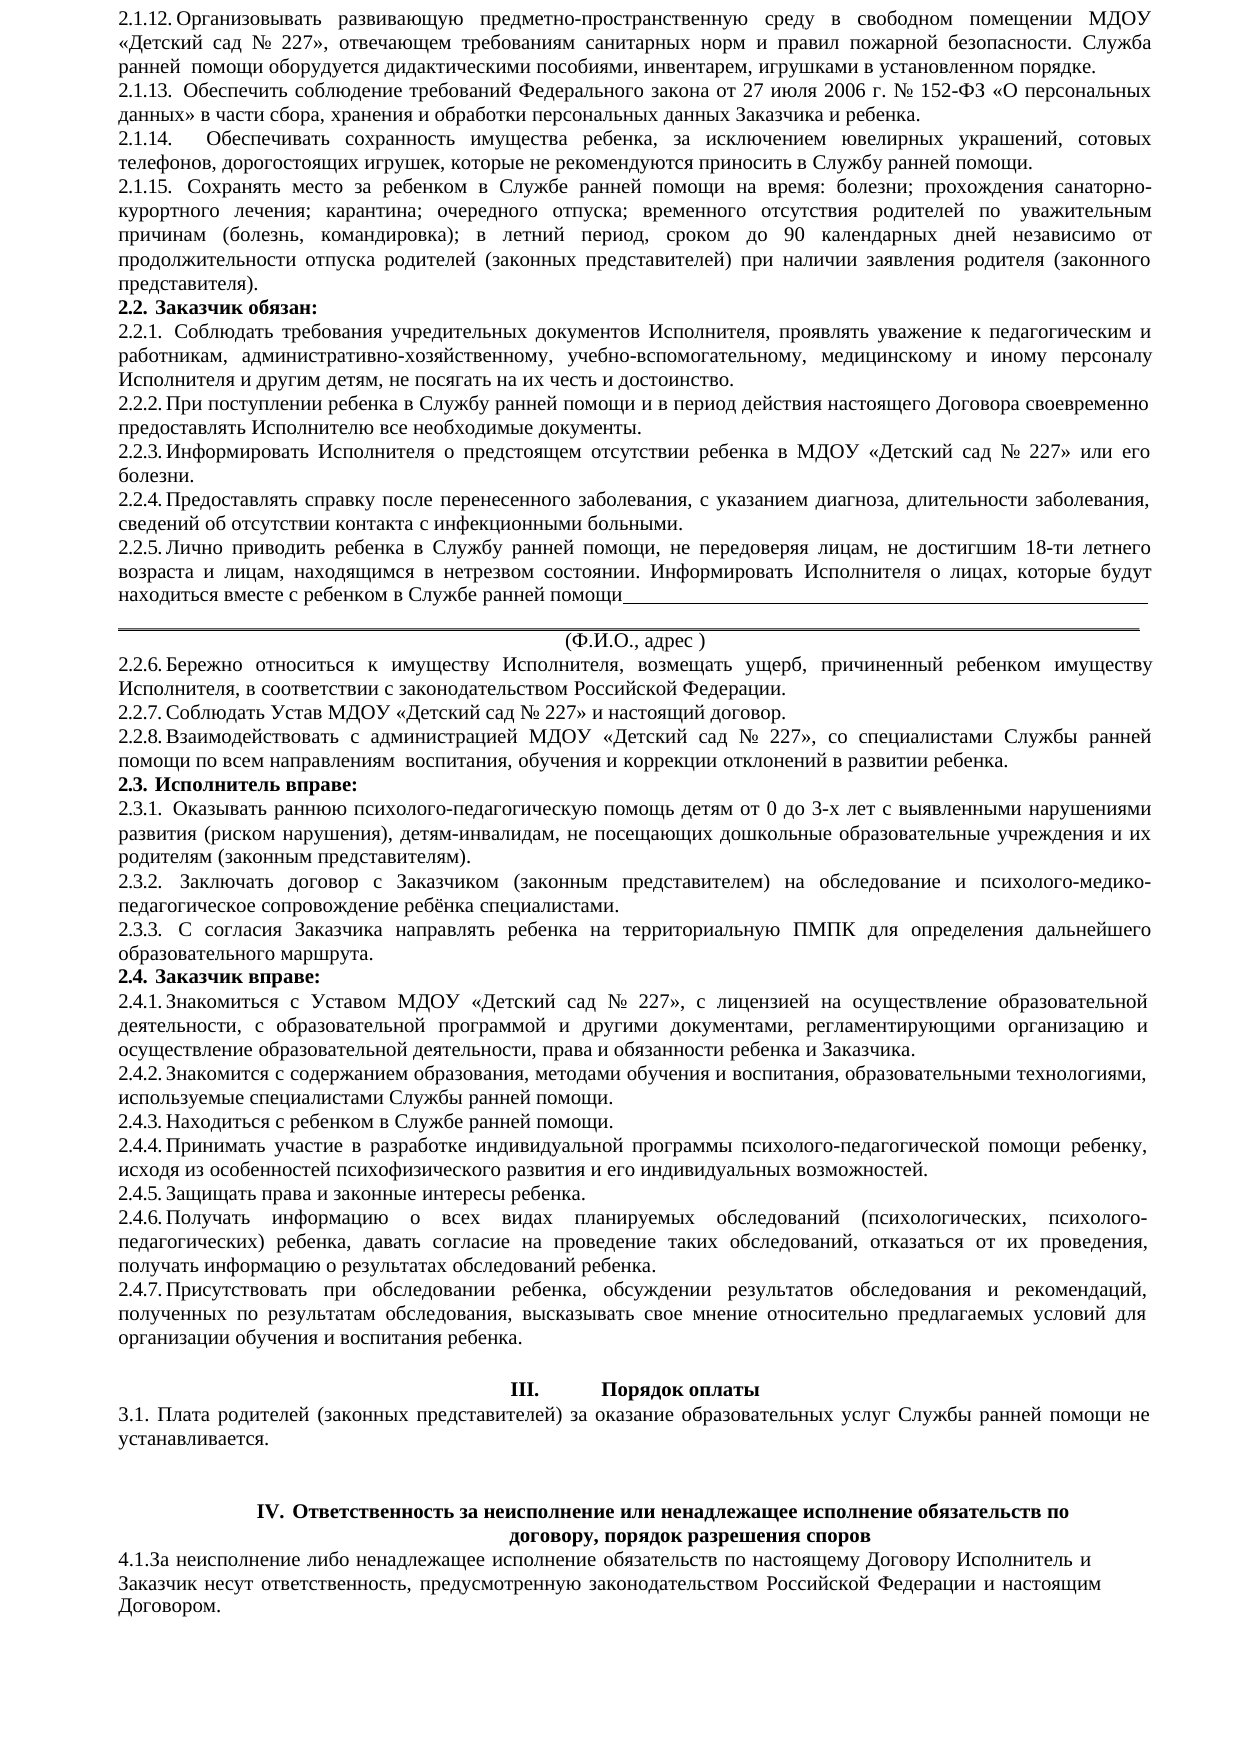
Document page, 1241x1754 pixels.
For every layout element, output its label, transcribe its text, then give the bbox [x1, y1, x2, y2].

list Сохранять место за ребенком в Службе ранней помощи на время: болезни; прохождения санаторно- курортного лечения; карантина; очередного отпуска; временного отсутствия родителей по уважительным причинам (болезнь, командировка); в летний период, сроком до 90 календарных дней независимо от продолжительности отпуска родителей (законных представителей) при наличии заявления родителя (законного представителя). [118, 174, 1152, 294]
list Взаимодействовать с администрацией МДОУ «Детский сад № 227», со специалистами Службы ранней помощи по всем направлениям воспитания, обучения и коррекции отклонений в развитии ребенка. [118, 724, 1152, 772]
list Обеспечить соблюдение требований Федерального закона от 27 июля 2006 г. № 152-ФЗ «О персональных данных» в части сбора, хранения и обработки персональных данных Заказчика и ребенка. [118, 78, 1152, 126]
subtitle Заказчик вправе: [118, 965, 1167, 989]
subtitle Исполнитель вправе: [118, 773, 1167, 796]
list Защищать права и законные интересы ребенка. [118, 1181, 1167, 1205]
subtitle Заказчик обязан: [118, 295, 1167, 319]
list При поступлении ребенка в Службу ранней помощи и в период действия настоящего Договора своевременно предоставлять Исполнителю все необходимые документы. [118, 391, 1151, 439]
list Бережно относиться к имуществу Исполнителя, возмещать ущерб, причиненный ребенком имуществу Исполнителя, в соответствии с законодательством Российской Федерации. [118, 652, 1153, 700]
list Соблюдать Устав МДОУ «Детский сад № 227» и настоящий договор. [118, 700, 1167, 724]
text 3.1. Плата родителей (законных представителей) за оказание образовательных услуг Службы ранней помощи не устанавливается. [118, 1402, 1151, 1450]
list Получать информацию о всех видах планируемых обследований (психологических, психолого- педагогических) ребенка, давать согласие на проведение таких обследований, отказаться от их проведения, получать информацию о результатах обследований ребенка. [118, 1205, 1148, 1277]
list Присутствовать при обследовании ребенка, обсуждении результатов обследования и рекомендаций, полученных по результатам обследования, высказывать свое мнение относительно предлагаемых условий для организации обучения и воспитания ребенка. [118, 1277, 1147, 1349]
list Обеспечивать сохранность имущества ребенка, за исключением ювелирных украшений, сотовых телефонов, дорогостоящих игрушек, которые не рекомендуются приносить в Службу ранней помощи. [118, 126, 1152, 174]
text 4.1.За неисполнение либо ненадлежащее исполнение обязательств по настоящему Договору Исполнитель и Заказчик несут ответственность, предусмотренную законодательством Российской Федерации и настоящим [118, 1547, 1167, 1595]
list Находиться с ребенком в Службе ранней помощи. [118, 1109, 1167, 1133]
text Договором. [118, 1595, 1167, 1617]
subtitle Ответственность за неисполнение или ненадлежащее исполнение обязательств по [256, 1499, 1167, 1523]
list Организовывать развивающую предметно-пространственную среду в свободном помещении МДОУ «Детский сад № 227», отвечающем требованиям санитарных норм и правил пожарной безопасности. Служба ранней помощи оборудуется дидактическими пособиями, инвентарем, игрушками в установленном порядке. [118, 7, 1152, 78]
list Принимать участие в разработке индивидуальной программы психолого-педагогической помощи ребенку, исходя из особенностей психофизического развития и его индивидуальных возможностей. [118, 1133, 1147, 1181]
list Лично приводить ребенка в Службу ранней помощи, не передоверяя лицам, не достигшим 18-ти летнего возраста и лицам, находящимся в нетрезвом состоянии. Информировать Исполнителя о лицах, которые будут находиться вместе с ребенком в Службе ранней помощи [118, 536, 1152, 606]
list Знакомиться с Уставом МДОУ «Детский сад № 227», с лицензией на осуществление образовательной деятельности, с образовательной программой и другими документами, регламентирующими организацию и осуществление образовательной деятельности, права и обязанности ребенка и Заказчика. [118, 989, 1148, 1061]
list Предоставлять справку после перенесенного заболевания, с указанием диагноза, длительности заболевания, сведений об отсутствии контакта с инфекционными больными. [118, 487, 1151, 535]
list Оказывать раннюю психолого-педагогическую помощь детям от 0 до 3-х лет с выявленными нарушениями развития (риском нарушения), детям-инвалидам, не посещающих дошкольные образовательные учреждения и их родителям (законным представителям). [118, 796, 1152, 868]
text (Ф.И.О., адрес ) [565, 624, 1167, 652]
subtitle Порядок оплаты [510, 1377, 1167, 1401]
list Информировать Исполнителя о предстоящем отсутствии ребенка в МДОУ «Детский сад № 227» или его болезни. [118, 439, 1152, 487]
list Знакомится с содержанием образования, методами обучения и воспитания, образовательными технологиями, используемые специалистами Службы ранней помощи. [118, 1061, 1148, 1109]
list Соблюдать требования учредительных документов Исполнителя, проявлять уважение к педагогическим и работникам, административно-хозяйственному, учебно-вспомогательному, медицинскому и иному персоналу Исполнителя и другим детям, не посягать на их честь и достоинство. [118, 319, 1152, 391]
list С согласия Заказчика направлять ребенка на территориальную ПМПК для определения дальнейшего образовательного маршрута. [118, 917, 1152, 965]
list Заключать договор с Заказчиком (законным представителем) на обследование и психолого-медико- педагогическое сопровождение ребёнка специалистами. [118, 868, 1151, 917]
text договору, порядок разрешения споров [509, 1523, 1167, 1547]
